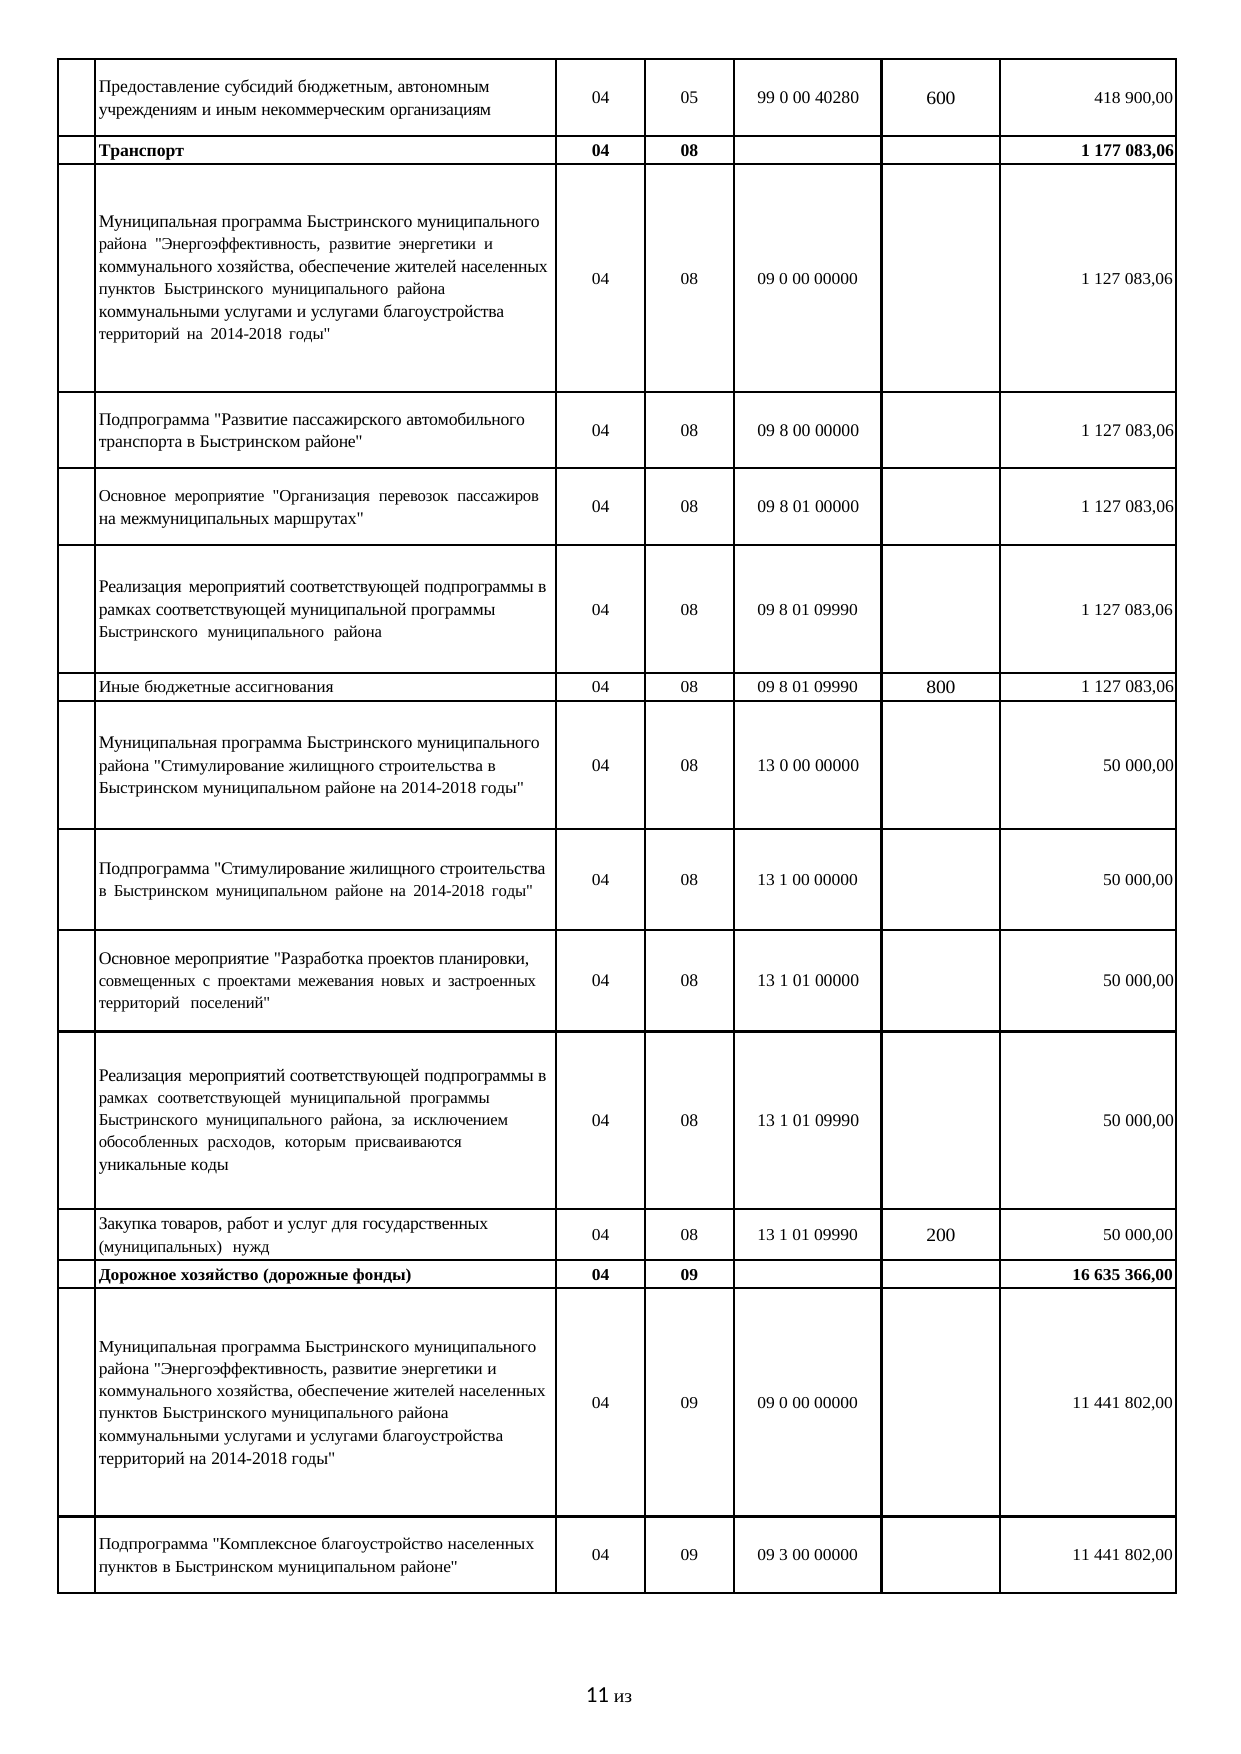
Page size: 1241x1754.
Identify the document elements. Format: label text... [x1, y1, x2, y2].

table_cell 1 127 083,06 [1001, 546, 1175, 672]
table_cell Основное мероприятие "Организация перевозок пассажиров на межмуниципальных маршрутах" [96, 469, 555, 543]
table_cell 08 [646, 830, 733, 929]
table_cell 09 0 00 00000 [735, 165, 880, 391]
table_cell [59, 393, 94, 467]
table_cell [59, 702, 94, 828]
table_cell 04 [557, 546, 644, 672]
table_cell [59, 137, 94, 163]
table_cell Муниципальная программа Быстринского муниципального района "Энергоэффективность, развитие энергетики и коммунального хозяйства, обеспечение жителей населенных пунктов Быстринского муниципального района коммунальными услугами и услугами благоустройства территорий на 2014-2018 годы" [96, 1289, 555, 1515]
table_cell [59, 469, 94, 543]
table_cell Реализация мероприятий соответствующей подпрограммы в рамках соответствующей муниципальной программы Быстринского муниципального района, за исключением обособленных расходов, которым присваиваются уникальные коды [96, 1033, 555, 1208]
table_cell 09 [646, 1261, 733, 1287]
table_cell 04 [557, 1210, 644, 1259]
table_cell 04 [557, 830, 644, 929]
table_cell 08 [646, 137, 733, 163]
table_header 99 0 00 40280 [735, 60, 880, 134]
table_cell 08 [646, 1033, 733, 1208]
table_cell 09 0 00 00000 [735, 1289, 880, 1515]
table_cell Дорожное хозяйство (дорожные фонды) [96, 1261, 555, 1287]
table_cell 04 [557, 1518, 644, 1592]
table_cell 800 [883, 674, 999, 700]
table_cell 04 [557, 137, 644, 163]
table_cell Подпрограмма "Стимулирование жилищного строительства в Быстринском муниципальном районе на 2014-2018 годы" [96, 830, 555, 929]
table_cell [59, 1289, 94, 1515]
table_cell [59, 546, 94, 672]
table_cell 08 [646, 931, 733, 1030]
table_cell Муниципальная программа Быстринского муниципального района "Энергоэффективность, развитие энергетики и коммунального хозяйства, обеспечение жителей населенных пунктов Быстринского муниципального района коммунальными услугами и услугами благоустройства территорий на 2014-2018 годы" [96, 165, 555, 391]
table_header Предоставление субсидий бюджетным, автономным учреждениям и иным некоммерческим организациям [96, 60, 555, 134]
table_cell [883, 1033, 999, 1208]
table_cell [883, 1261, 999, 1287]
table_cell 1 127 083,06 [1001, 469, 1175, 543]
table_cell 13 1 01 00000 [735, 931, 880, 1030]
table_cell 50 000,00 [1001, 1033, 1175, 1208]
table_cell [883, 393, 999, 467]
table_cell 04 [557, 1261, 644, 1287]
table_cell [883, 1518, 999, 1592]
table_cell [735, 1261, 880, 1287]
table_cell Транспорт [96, 137, 555, 163]
table_cell 04 [557, 393, 644, 467]
table_cell 16 635 366,00 [1001, 1261, 1175, 1287]
table_cell Закупка товаров, работ и услуг для государственных (муниципальных) нужд [96, 1210, 555, 1259]
table_cell 1 177 083,06 [1001, 137, 1175, 163]
table_cell 13 0 00 00000 [735, 702, 880, 828]
table_header 418 900,00 [1001, 60, 1175, 134]
table_cell [883, 165, 999, 391]
table_cell 13 1 01 09990 [735, 1033, 880, 1208]
table_cell 1 127 083,06 [1001, 165, 1175, 391]
table_cell Основное мероприятие "Разработка проектов планировки, совмещенных с проектами межевания новых и застроенных территорий поселений" [96, 931, 555, 1030]
table_cell 09 8 00 00000 [735, 393, 880, 467]
table_cell 13 1 00 00000 [735, 830, 880, 929]
table_cell 08 [646, 1210, 733, 1259]
table_cell 09 8 01 00000 [735, 469, 880, 543]
table_cell 04 [557, 702, 644, 828]
table_cell [59, 1261, 94, 1287]
table_cell [883, 137, 999, 163]
table_cell Муниципальная программа Быстринского муниципального района "Стимулирование жилищного строительства в Быстринском муниципальном районе на 2014-2018 годы" [96, 702, 555, 828]
table_cell Подпрограмма "Развитие пассажирского автомобильного транспорта в Быстринском районе" [96, 393, 555, 467]
table_cell [883, 830, 999, 929]
table_cell 08 [646, 393, 733, 467]
table_cell [59, 674, 94, 700]
table_cell [883, 546, 999, 672]
table_cell [883, 1289, 999, 1515]
table_cell 09 8 01 09990 [735, 674, 880, 700]
table_cell 200 [883, 1210, 999, 1259]
table_cell [59, 165, 94, 391]
table_header 05 [646, 60, 733, 134]
table_cell 04 [557, 469, 644, 543]
table_cell 08 [646, 469, 733, 543]
table_header 600 [883, 60, 999, 134]
table_cell Реализация мероприятий соответствующей подпрограммы в рамках соответствующей муниципальной программы Быстринского муниципального района [96, 546, 555, 672]
table_cell 11 441 802,00 [1001, 1518, 1175, 1592]
table_cell [883, 702, 999, 828]
table_header [59, 60, 94, 134]
table_cell 08 [646, 165, 733, 391]
table_cell 13 1 01 09990 [735, 1210, 880, 1259]
table_cell [883, 931, 999, 1030]
table_cell [59, 830, 94, 929]
table_cell 09 [646, 1518, 733, 1592]
table_cell 04 [557, 165, 644, 391]
table_cell Подпрограмма "Комплексное благоустройство населенных пунктов в Быстринском муниципальном районе" [96, 1518, 555, 1592]
table_cell 09 8 01 09990 [735, 546, 880, 672]
table_cell 08 [646, 702, 733, 828]
table_cell 09 [646, 1289, 733, 1515]
table_cell [59, 1210, 94, 1259]
table_cell [59, 1518, 94, 1592]
table_cell 08 [646, 546, 733, 672]
table_cell 50 000,00 [1001, 931, 1175, 1030]
table_cell 1 127 083,06 [1001, 674, 1175, 700]
table_cell 1 127 083,06 [1001, 393, 1175, 467]
table_cell 50 000,00 [1001, 830, 1175, 929]
table_cell 50 000,00 [1001, 1210, 1175, 1259]
table_cell 11 441 802,00 [1001, 1289, 1175, 1515]
table_cell [735, 137, 880, 163]
table_cell 08 [646, 674, 733, 700]
table_cell 04 [557, 674, 644, 700]
table_cell [883, 469, 999, 543]
table_cell 04 [557, 1033, 644, 1208]
table_cell 04 [557, 931, 644, 1030]
table_cell 04 [557, 1289, 644, 1515]
table_cell 09 3 00 00000 [735, 1518, 880, 1592]
table_cell Иные бюджетные ассигнования [96, 674, 555, 700]
table_cell [59, 931, 94, 1030]
table_header 04 [557, 60, 644, 134]
table_cell 50 000,00 [1001, 702, 1175, 828]
table_cell [59, 1033, 94, 1208]
